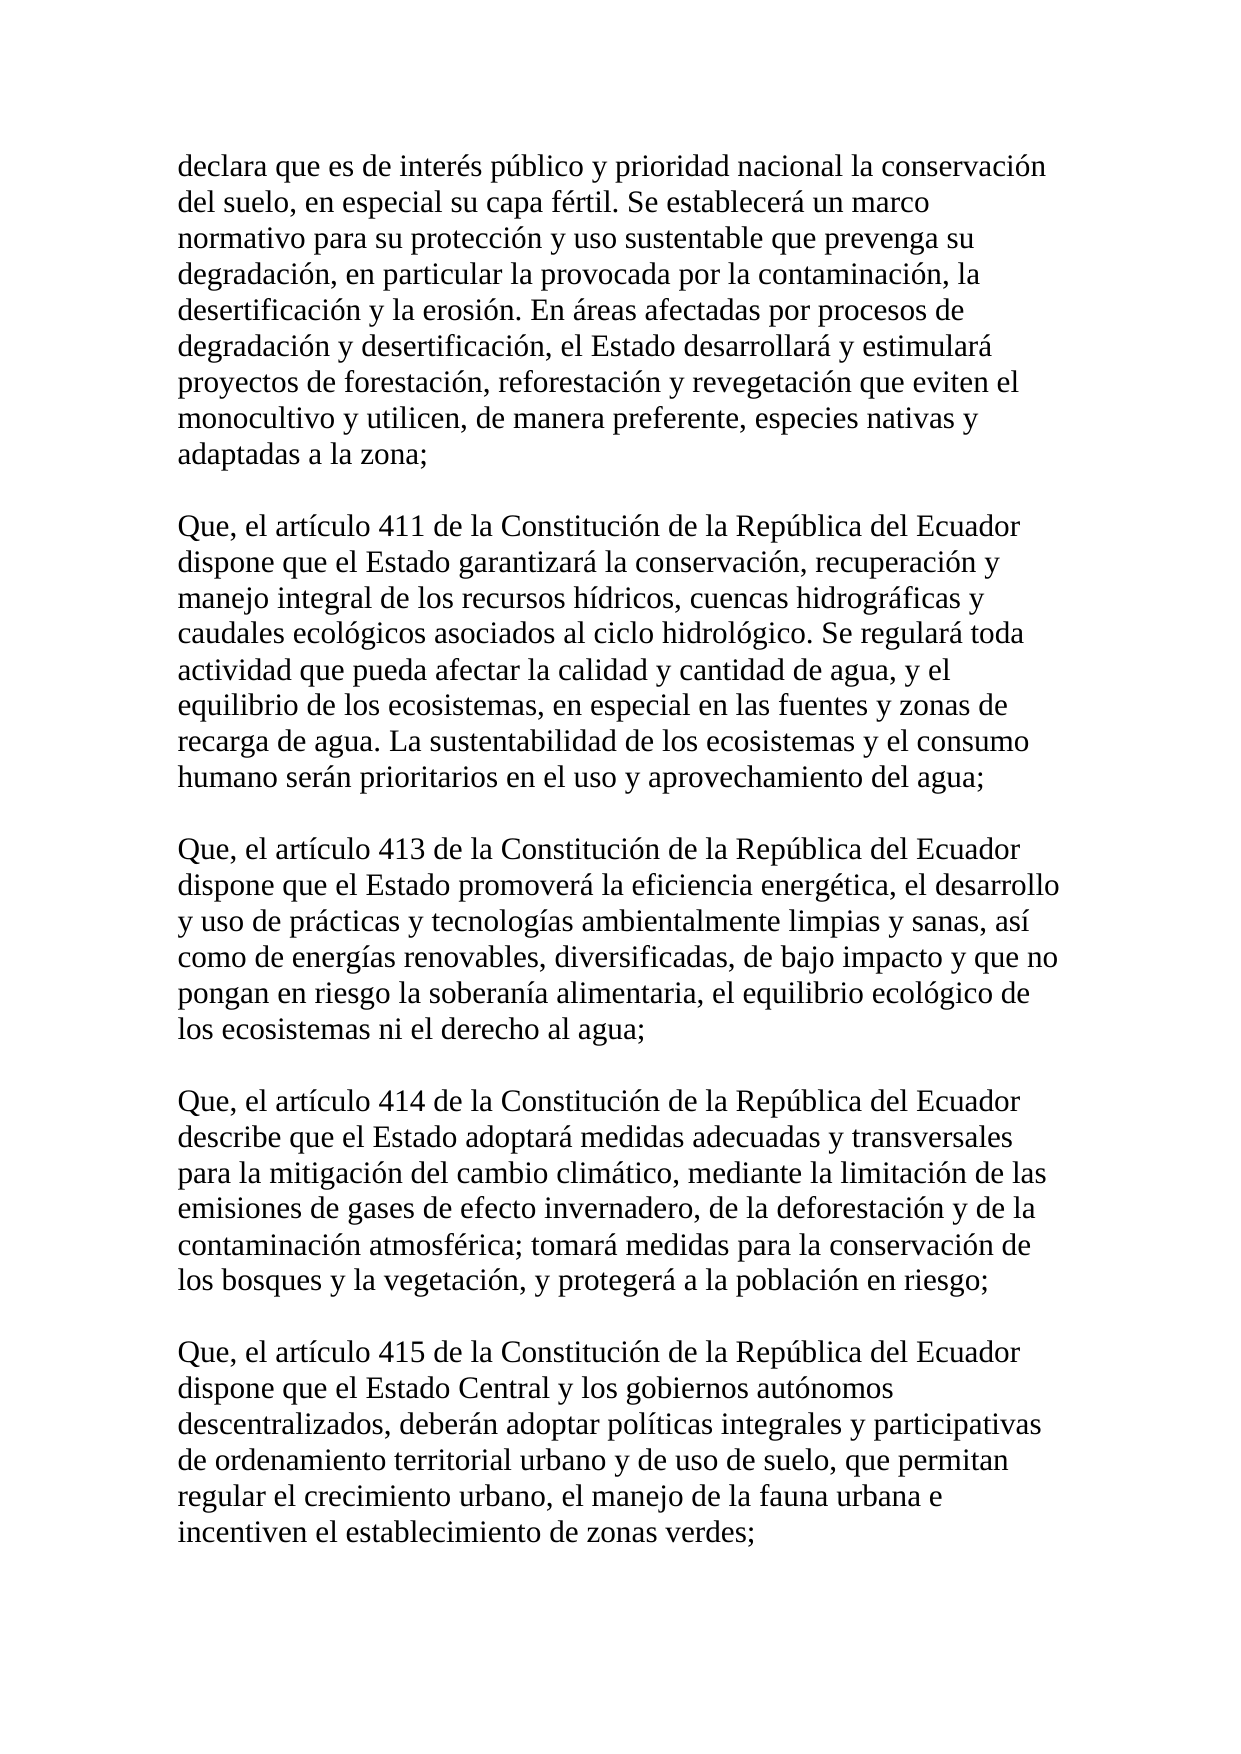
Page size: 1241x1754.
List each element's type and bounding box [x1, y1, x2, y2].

text [177, 148, 1063, 1585]
